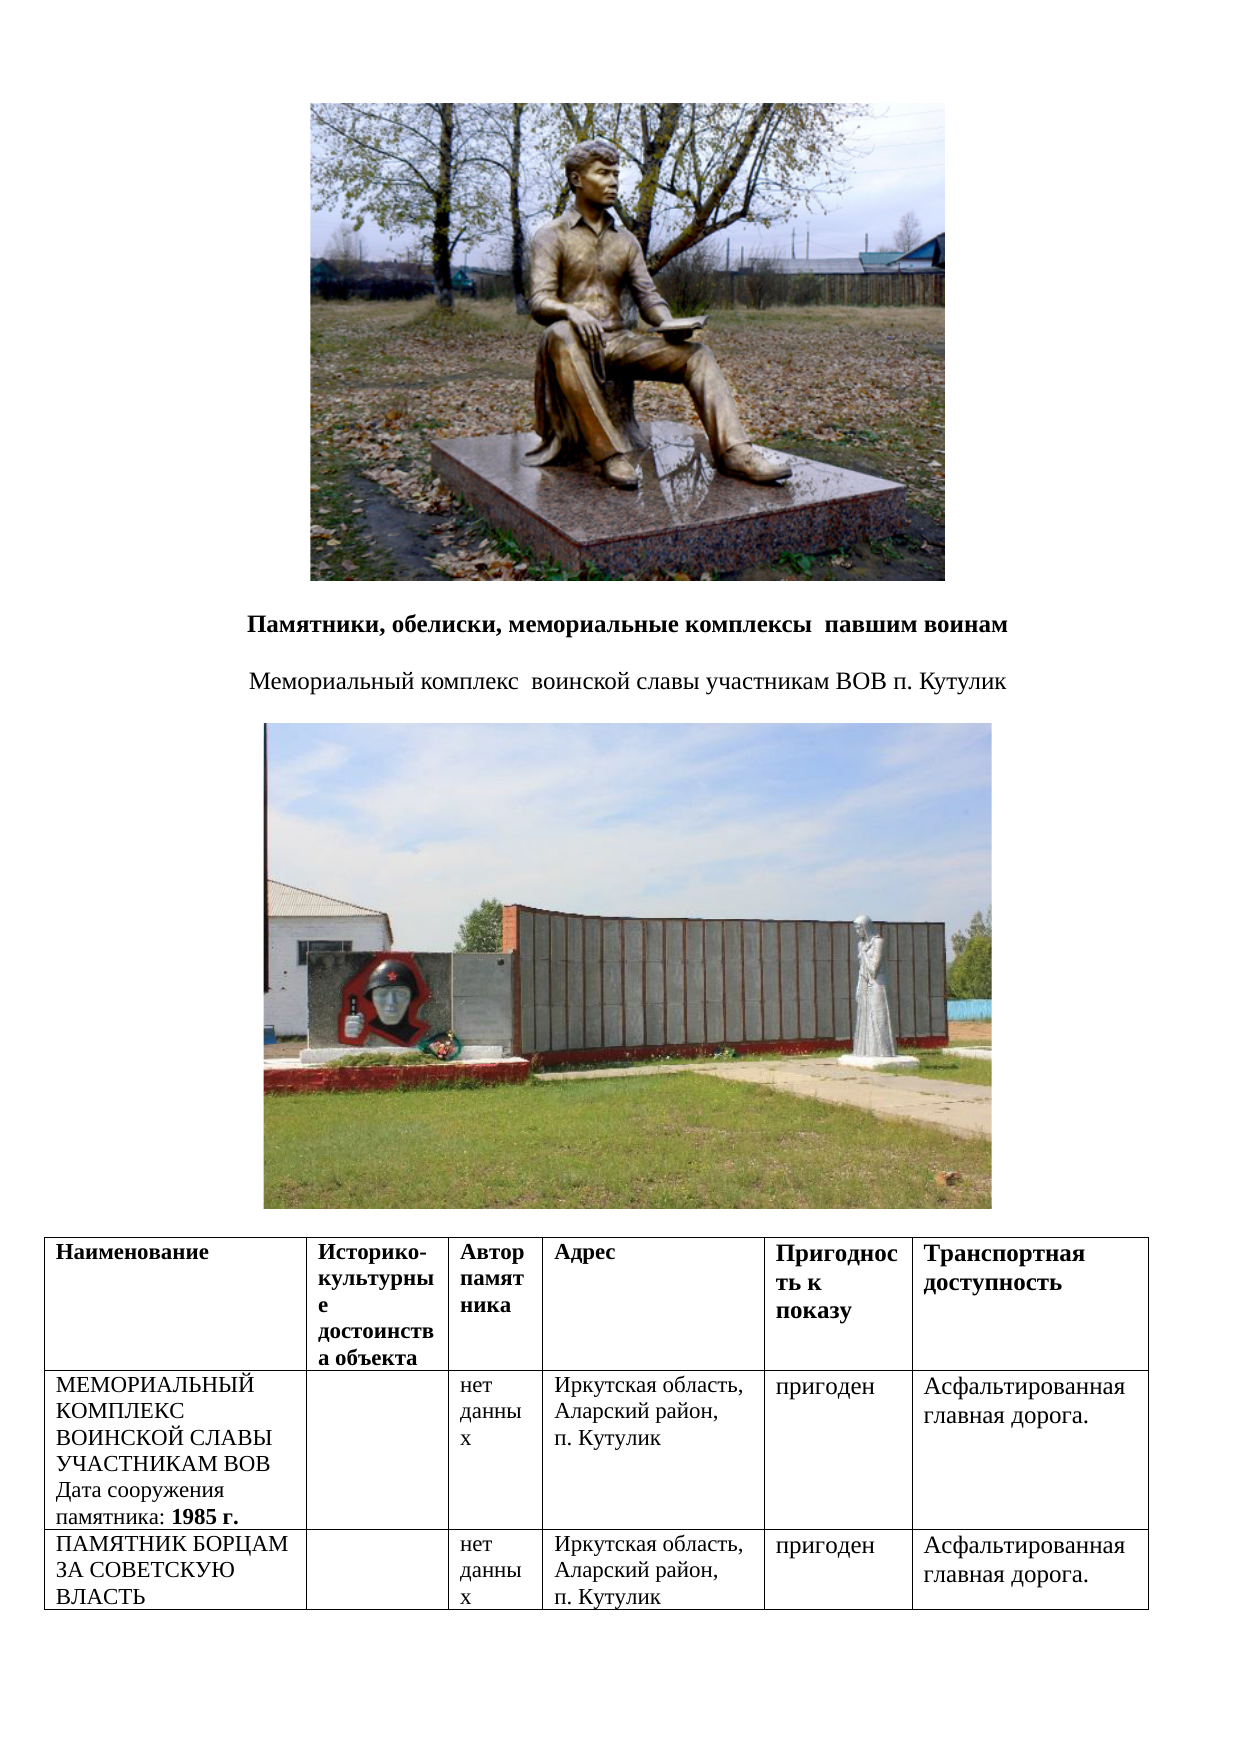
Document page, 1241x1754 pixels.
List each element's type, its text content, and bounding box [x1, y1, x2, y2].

text Мемориальный комплекс воинской славы участникам ВОВ п. Кутулик [103, 666, 1152, 695]
table_cell нет данных [449, 1371, 542, 1529]
table_header Пригодность к показу [765, 1238, 912, 1370]
table_header Транспортная доступность [913, 1238, 1148, 1370]
picture [310, 103, 945, 581]
table_header Историко- культурные достоинства объекта [307, 1238, 448, 1370]
table_cell Асфальтированная главная дорога. [913, 1371, 1148, 1529]
table_cell пригоден [765, 1530, 912, 1609]
table_header Адрес [543, 1238, 764, 1370]
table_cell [913, 1530, 1148, 1609]
table_header Автор памятника [449, 1238, 542, 1370]
table_header Наименование [45, 1238, 306, 1370]
table_cell [307, 1530, 448, 1609]
text Памятники, обелиски, мемориальные комплексы павшим воинам [103, 609, 1152, 638]
table_cell Иркутская область, Аларский район, п. Кутулик [543, 1371, 764, 1529]
table_cell [307, 1371, 448, 1529]
table_cell пригоден [765, 1371, 912, 1529]
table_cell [45, 1530, 306, 1609]
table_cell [543, 1530, 764, 1609]
table_cell МЕМОРИАЛЬНЫЙ КОМПЛЕКС ВОИНСКОЙ СЛАВЫ УЧАСТНИКАМ ВОВ Дата сооружения памятника: 1985 г. [45, 1371, 306, 1529]
table_cell нет данных [449, 1530, 542, 1609]
